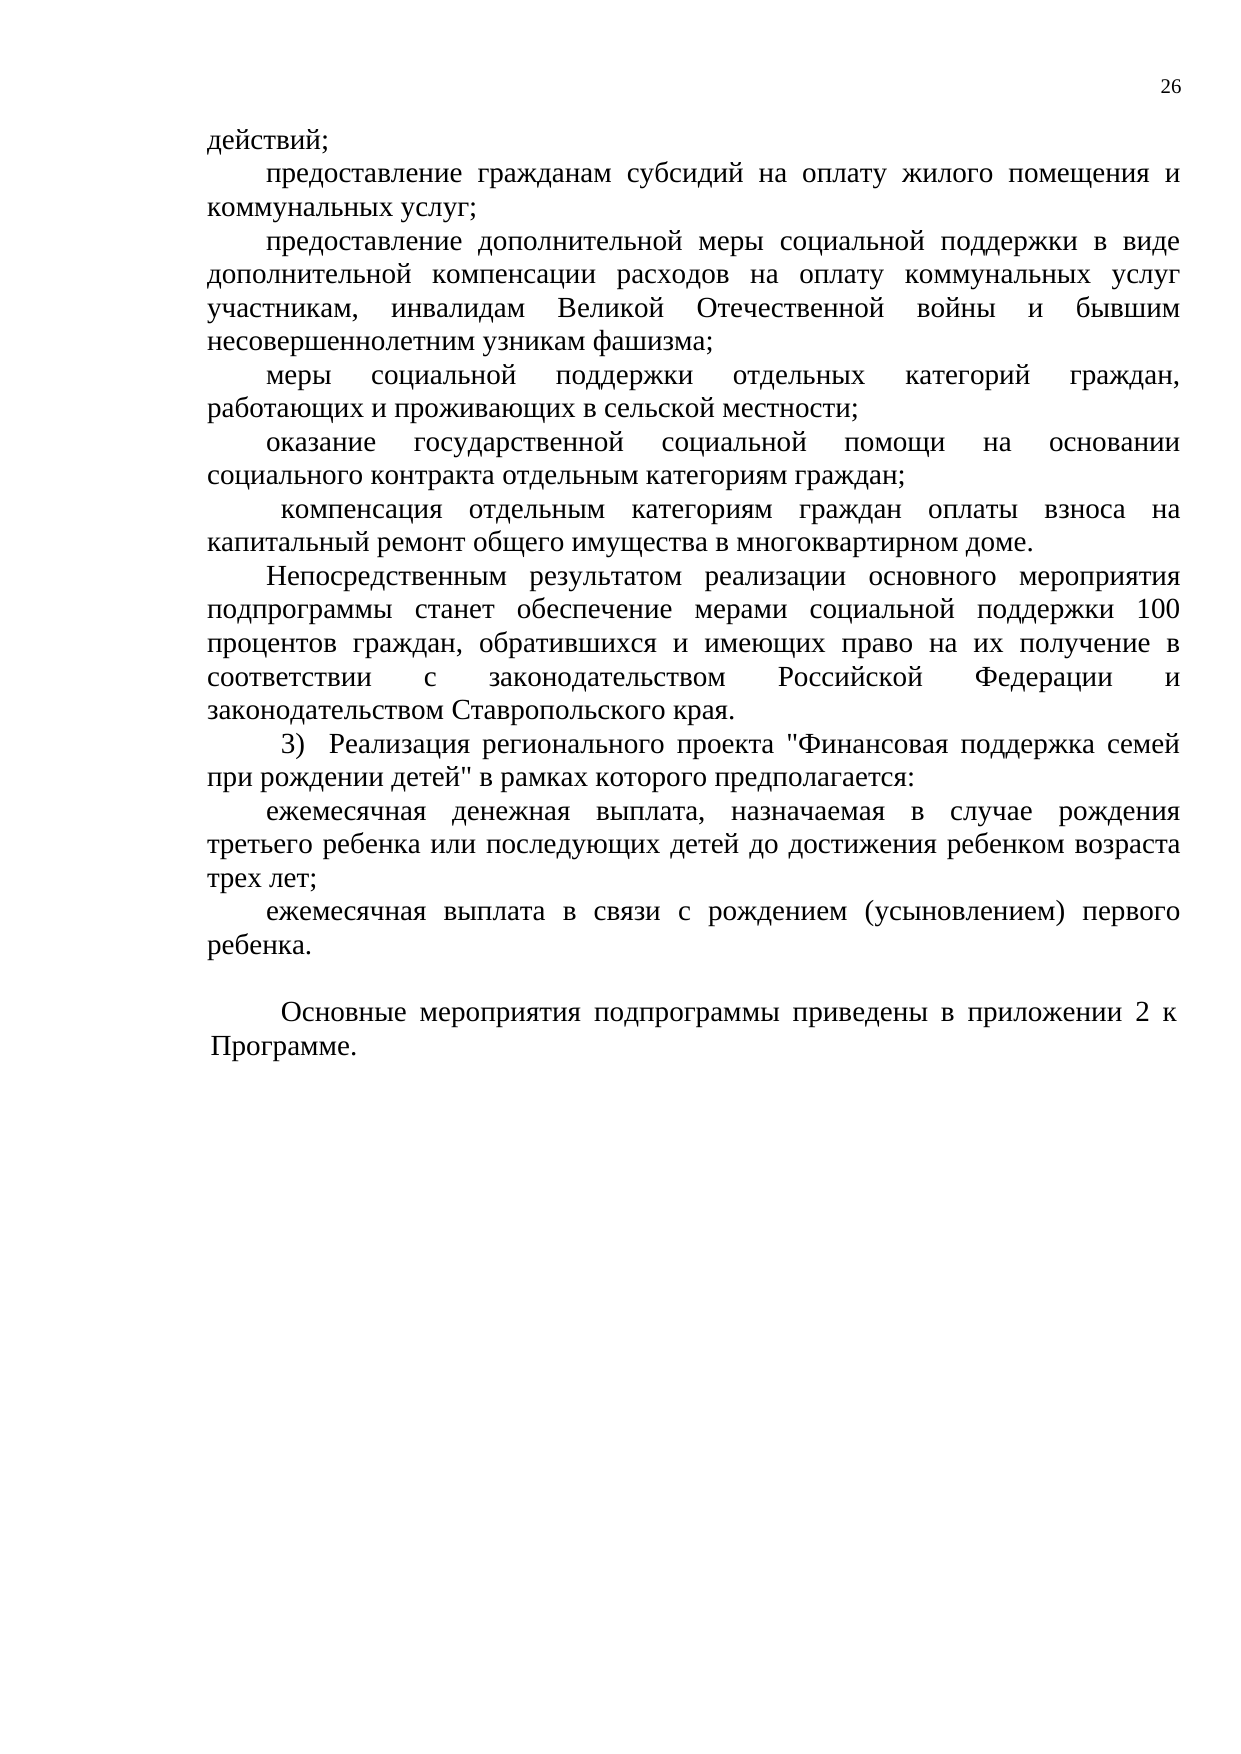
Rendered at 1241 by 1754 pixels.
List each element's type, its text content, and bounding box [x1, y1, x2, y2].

text предоставление дополнительной меры социальной поддержки в виде дополнительной компенсации расходов на оплату коммунальных услуг участникам, инвалидам Великой Отечественной войны и бывшим несовершеннолетним узникам фашизма; [207, 223, 1181, 357]
text ежемесячная выплата в связи с рождением (усыновлением) первого ребенка. [207, 893, 1181, 961]
text компенсация отдельным категориям граждан оплаты взноса на капитальный ремонт общего имущества в многоквартирном доме. [207, 491, 1181, 558]
text предоставление гражданам субсидий на оплату жилого помещения и коммунальных услуг; [207, 156, 1181, 223]
text ежемесячная денежная выплата, назначаемая в случае рождения третьего ребенка или последующих детей до достижения ребенком возраста трех лет; [207, 793, 1181, 893]
text меры социальной поддержки отдельных категорий граждан, работающих и проживающих в сельской местности; [207, 357, 1181, 424]
text 3) Реализация регионального проекта "Финансовая поддержка семей при рождении детей" в рамках которого предполагается: [207, 726, 1181, 793]
text Основные мероприятия подпрограммы приведены в приложении 2 к Программе. [210, 994, 1178, 1061]
text Непосредственным результатом реализации основного мероприятия подпрограммы станет обеспечение мерами социальной поддержки 100 процентов граждан, обратившихся и имеющих право на их получение в соответствии с законодательством Российской Федерации и законодательством Ставропольского края. [207, 558, 1181, 726]
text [207, 122, 1181, 156]
text оказание государственной социальной помощи на основании социального контракта отдельным категориям граждан; [207, 424, 1181, 491]
